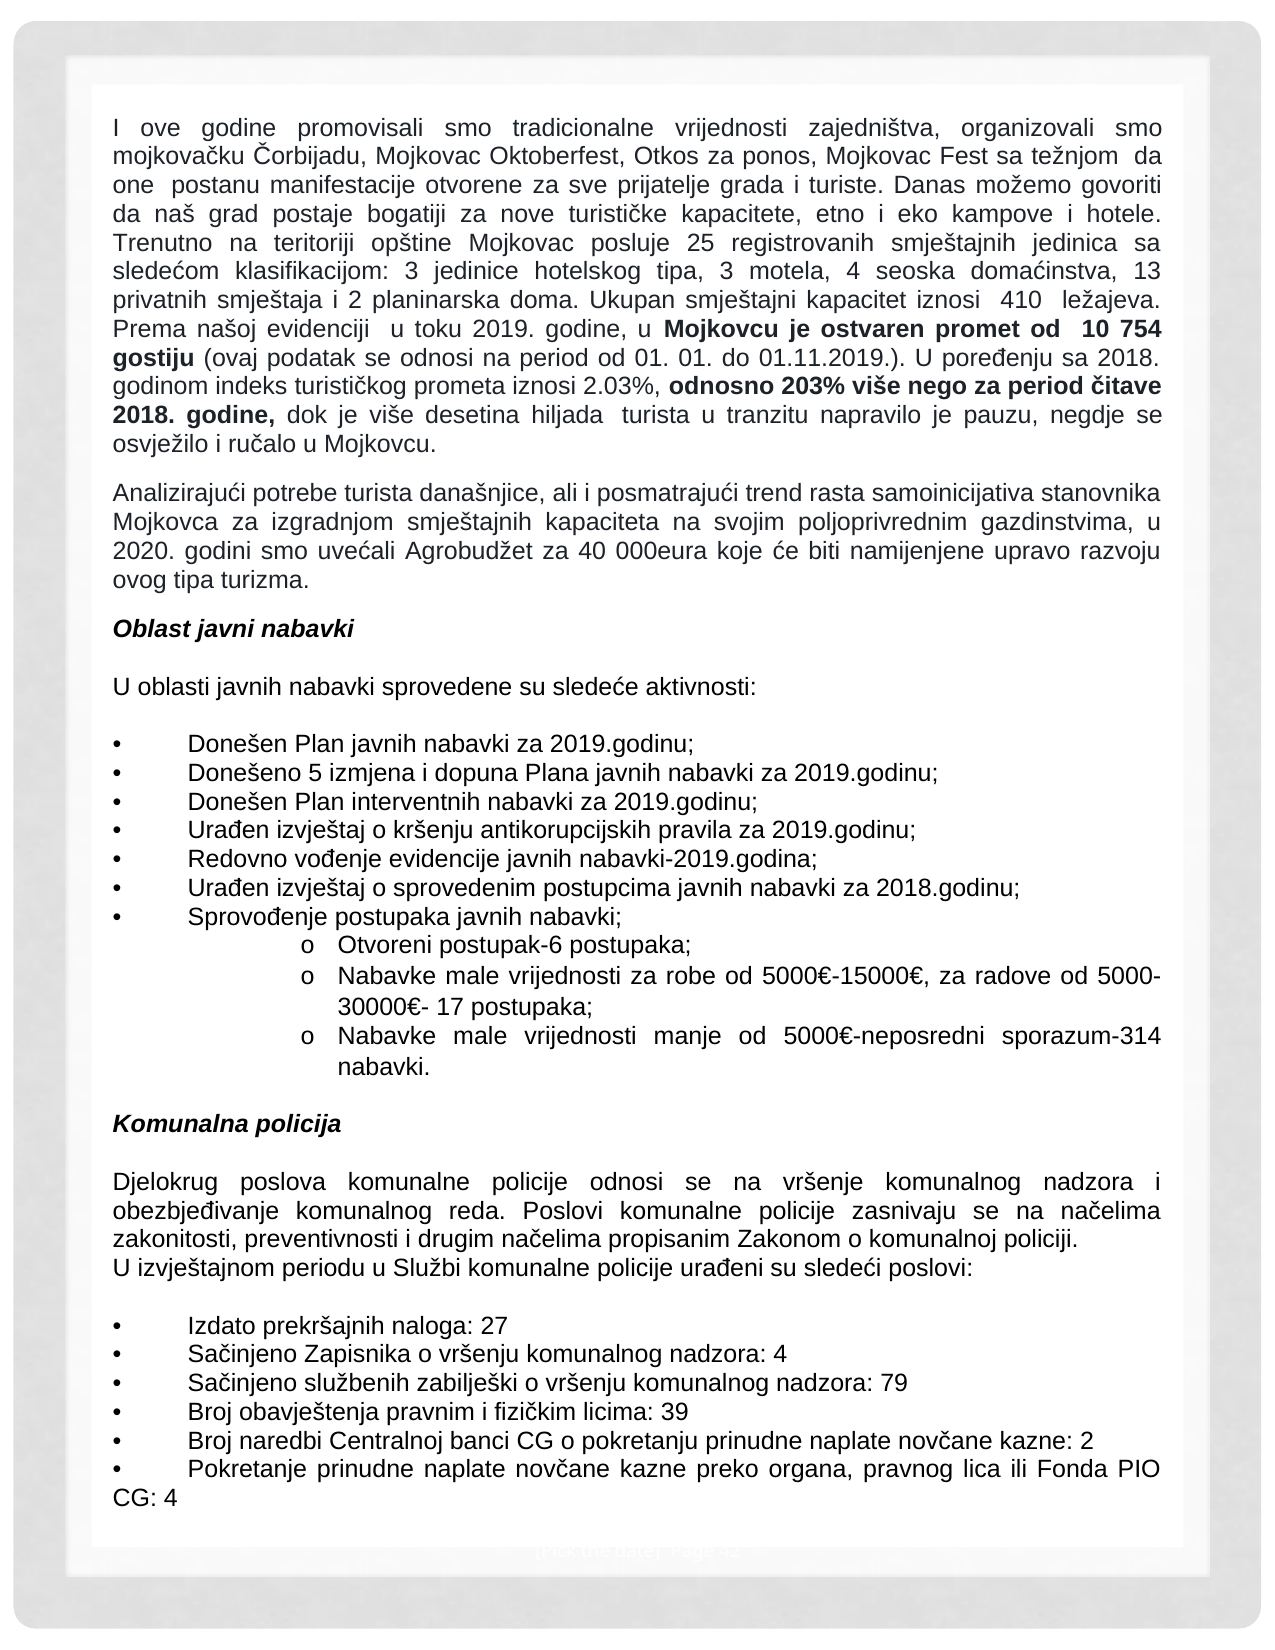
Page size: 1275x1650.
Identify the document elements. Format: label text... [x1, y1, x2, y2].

text • Izdato prekršajnih naloga: 27 [112, 1311, 1162, 1339]
text • Broj obavještenja pravnim i fizičkim licima: 39 [112, 1397, 1162, 1426]
text • Broj naredbi Centralnoj banci CG o pokretanju prinudne naplate novčane kazne: 2 [112, 1426, 1162, 1454]
text Djelokrug poslova komunalne policije odnosi se na vršenje komunalnog nadzora i obezbjeđivanje komunalnog reda. Poslovi komunalne policije zasnivaju se na načelima zakonitosti, preventivnosti i drugim načelima propisanim Zakonom o komunalnoj policiji. [112, 1167, 1162, 1253]
text • Sačinjeno službenih zabilješki o vršenju komunalnog nadzora: 79 [112, 1368, 1162, 1397]
text • Sprovođenje postupaka javnih nabavki; [112, 902, 1162, 930]
text • Donešen Plan interventnih nabavki za 2019.godinu; [112, 787, 1162, 815]
text U oblasti javnih nabavki sprovedene su sledeće aktivnosti: [112, 672, 1162, 700]
text U izvještajnom periodu u Službi komunalne policije urađeni su sledeći poslovi: [112, 1253, 1162, 1282]
text • Pokretanje prinudne naplate novčane kazne preko organa, pravnog lica ili Fonda PIO CG: 4 [112, 1454, 1162, 1512]
list Nabavke male vrijednosti za robe od 5000€-15000€, za radove od 5000-30000€- 17 postupaka; [300, 961, 1162, 1021]
text • Urađen izvještaj o kršenju antikorupcijskih pravila za 2019.godinu; [112, 815, 1162, 844]
text I ove godine promovisali smo tradicionalne vrijednosti zajedništva, organizovali smo mojkovačku Čorbijadu, Mojkovac Oktoberfest, Otkos za ponos, Mojkovac Fest sa težnjom da one postanu manifestacije otvorene za sve prijatelje grada i turiste. Danas možemo govoriti da naš grad postaje bogatiji za nove turističke kapacitete, etno i eko kampove i hotele. Trenutno na teritoriji opštine Mojkovac posluje 25 registrovanih smještajnih jedinica sa sledećom klasifikacijom: 3 jedinice hotelskog tipa, 3 motela, 4 seoska domaćinstva, 13 privatnih smještaja i 2 planinarska doma. Ukupan smještajni kapacitet iznosi 410 ležajeva. Prema našoj evidenciji u toku 2019. godine, u Mojkovcu je ostvaren promet od 10 754 gostiju (ovaj podatak se odnosi na period od 01. 01. do 01.11.2019.). U poređenju sa 2018. godinom indeks turističkog prometa iznosi 2.03%, odnosno 203% više nego za period čitave 2018. godine, dok je više desetina hiljada turista u tranzitu napravilo je pauzu, negdje se osvježilo i ručalo u Mojkovcu. [112, 112, 1162, 457]
text Analizirajući potrebe turista današnjice, ali i posmatrajući trend rasta samoinicijativa stanovnika Mojkovca za izgradnjom smještajnih kapaciteta na svojim poljoprivrednim gazdinstvima, u 2020. godini smo uvećali Agrobudžet za 40 000eura koje će biti namijenjene upravo razvoju ovog tipa turizma. [112, 478, 1162, 593]
list Otvoreni postupak-6 postupaka; [300, 930, 1162, 961]
list Nabavke male vrijednosti manje od 5000€-neposredni sporazum-314 nabavki. [300, 1021, 1162, 1081]
text • Urađen izvještaj o sprovedenim postupcima javnih nabavki za 2018.godinu; [112, 873, 1162, 902]
text • Donešen Plan javnih nabavki za 2019.godinu; [112, 729, 1162, 758]
text • Donešeno 5 izmjena i dopuna Plana javnih nabavki za 2019.godinu; [112, 758, 1162, 787]
text • Redovno vođenje evidencije javnih nabavki-2019.godina; [112, 844, 1162, 873]
text Komunalna policija [112, 1109, 1162, 1138]
text Oblast javni nabavki [112, 614, 1162, 643]
text • Sačinjeno Zapisnika o vršenju komunalnog nadzora: 4 [112, 1339, 1162, 1368]
